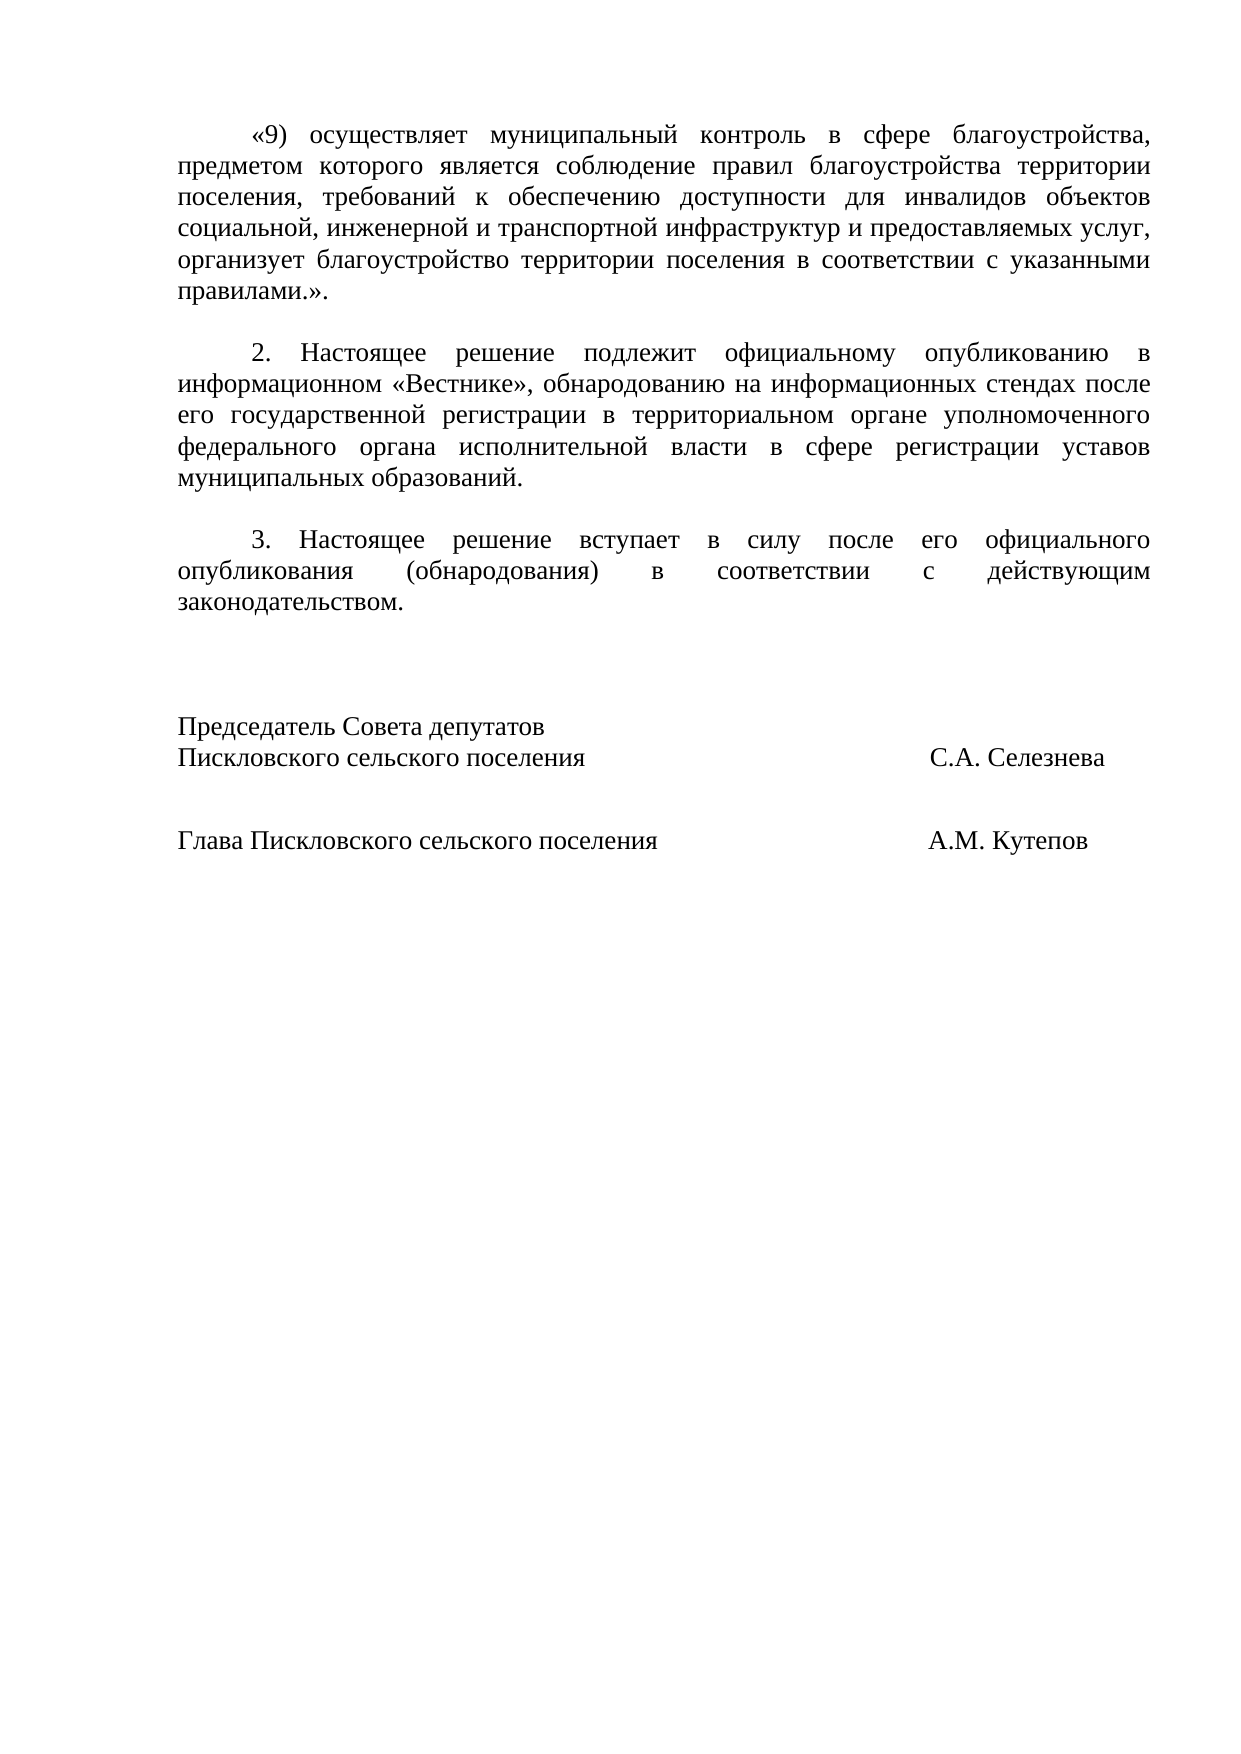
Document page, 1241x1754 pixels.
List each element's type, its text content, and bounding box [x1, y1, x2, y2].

text «9) осуществляет муниципальный контроль в сфере благоустройства, предметом которого является соблюдение правил благоустройства территории поселения, требований к обеспечению доступности для инвалидов объектов социальной, инженерной и транспортной инфраструктур и предоставляемых услуг, организует благоустройство территории поселения в соответствии с указанными правилами.». [177, 118, 1152, 305]
text Пискловского сельского поселения С.А. Селезнева [177, 741, 1152, 772]
text 2. Настоящее решение подлежит официальному опубликованию в информационном «Вестнике», обнародованию на информационных стендах после его государственной регистрации в территориальном органе уполномоченного федерального органа исполнительной власти в сфере регистрации уставов муниципальных образований. [177, 336, 1152, 492]
text Председатель Совета депутатов [177, 710, 1152, 741]
text Глава Пискловского сельского поселения А.М. Кутепов [177, 824, 1152, 856]
text 3. Настоящее решение вступает в силу после его официального опубликования (обнародования) в соответствии с действующим законодательством. [177, 523, 1152, 616]
